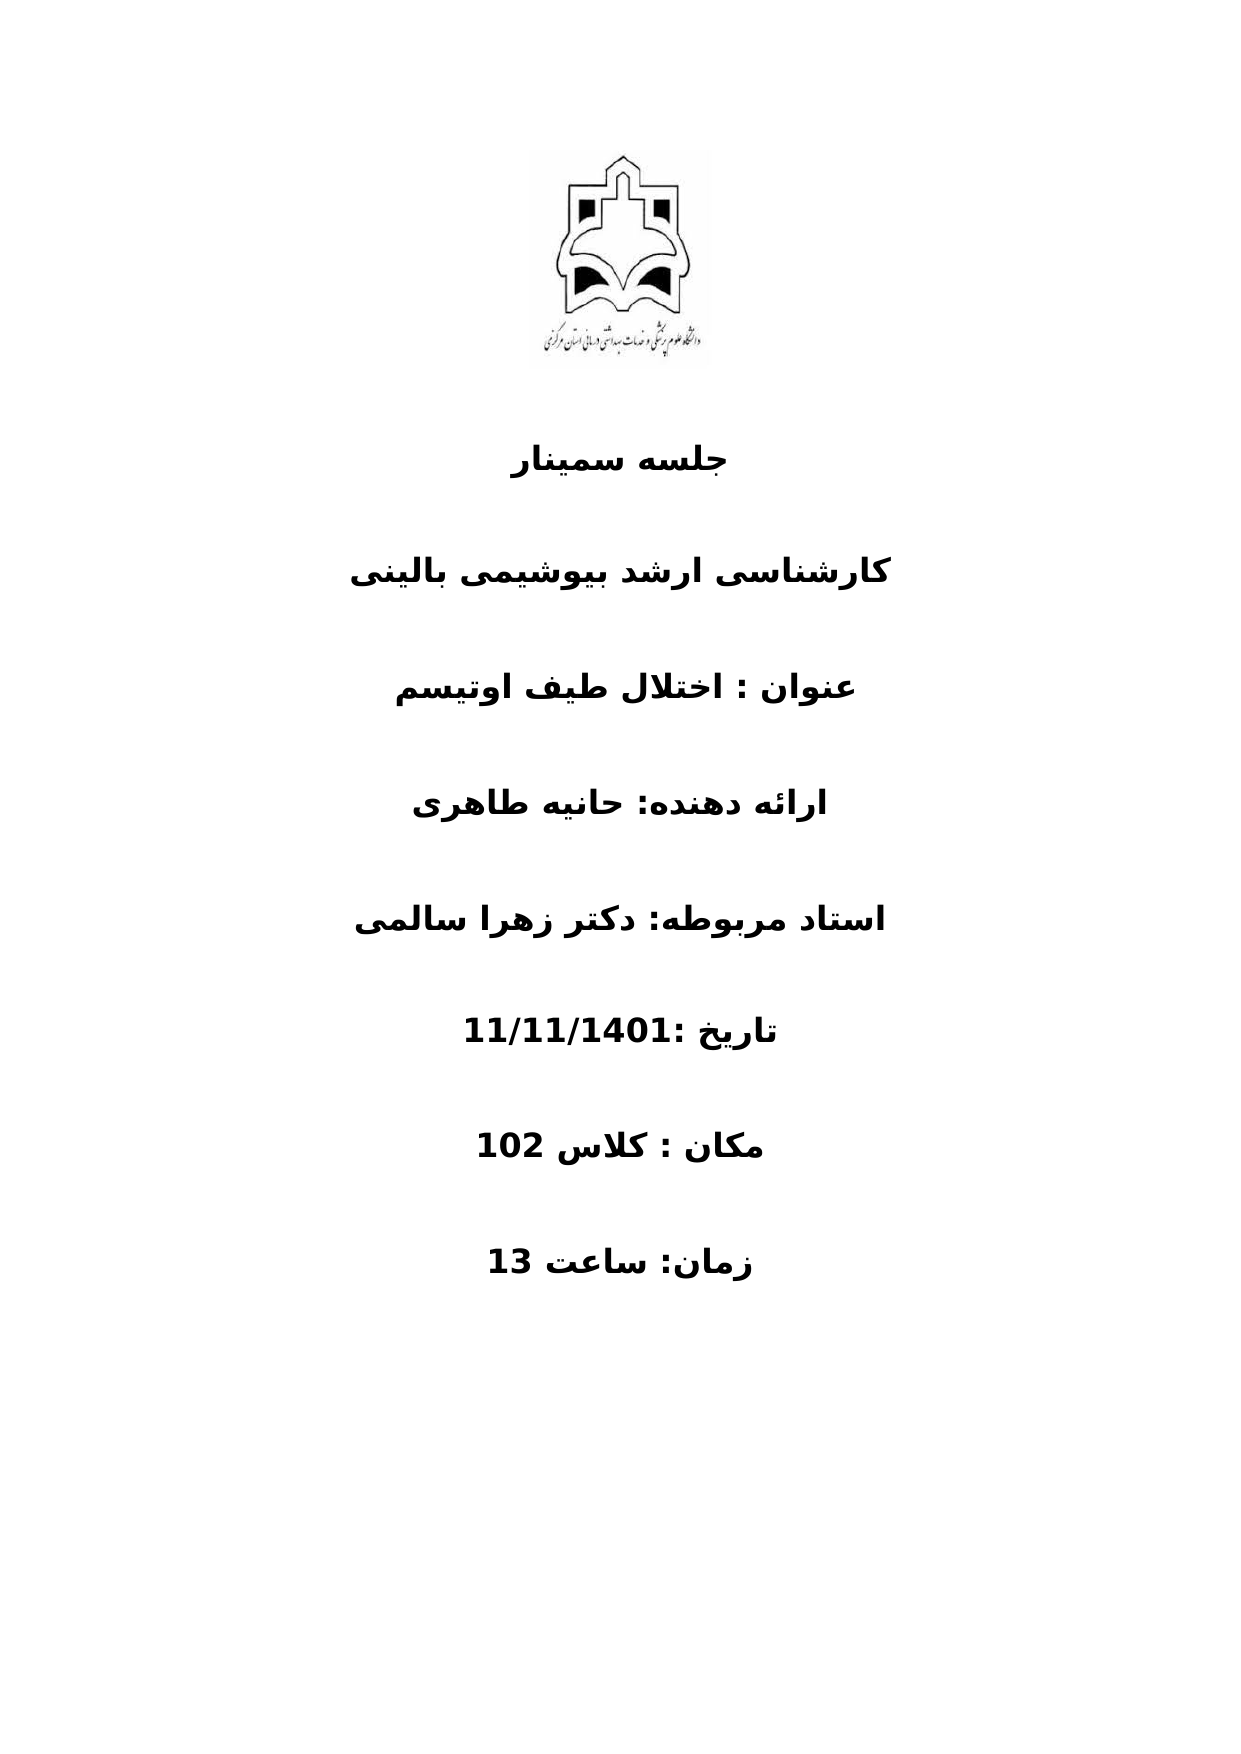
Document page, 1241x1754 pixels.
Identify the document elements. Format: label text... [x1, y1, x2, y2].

text جلسه سمینار [150, 440, 1090, 479]
text عنوان : اختلال طیف اوتیسم [150, 668, 1090, 707]
picture [522, 150, 718, 369]
text مکان : کلاس 102 [150, 1127, 1090, 1166]
text تاریخ :11/11/1401 [150, 1011, 1090, 1050]
text کارشناسی ارشد بیوشیمی بالینی [150, 552, 1090, 591]
text استاد مربوطه: دکتر زهرا سالمی [150, 899, 1090, 938]
text ارائه دهنده: حانیه طاهری [150, 783, 1090, 822]
text زمان: ساعت 13 [150, 1243, 1090, 1282]
